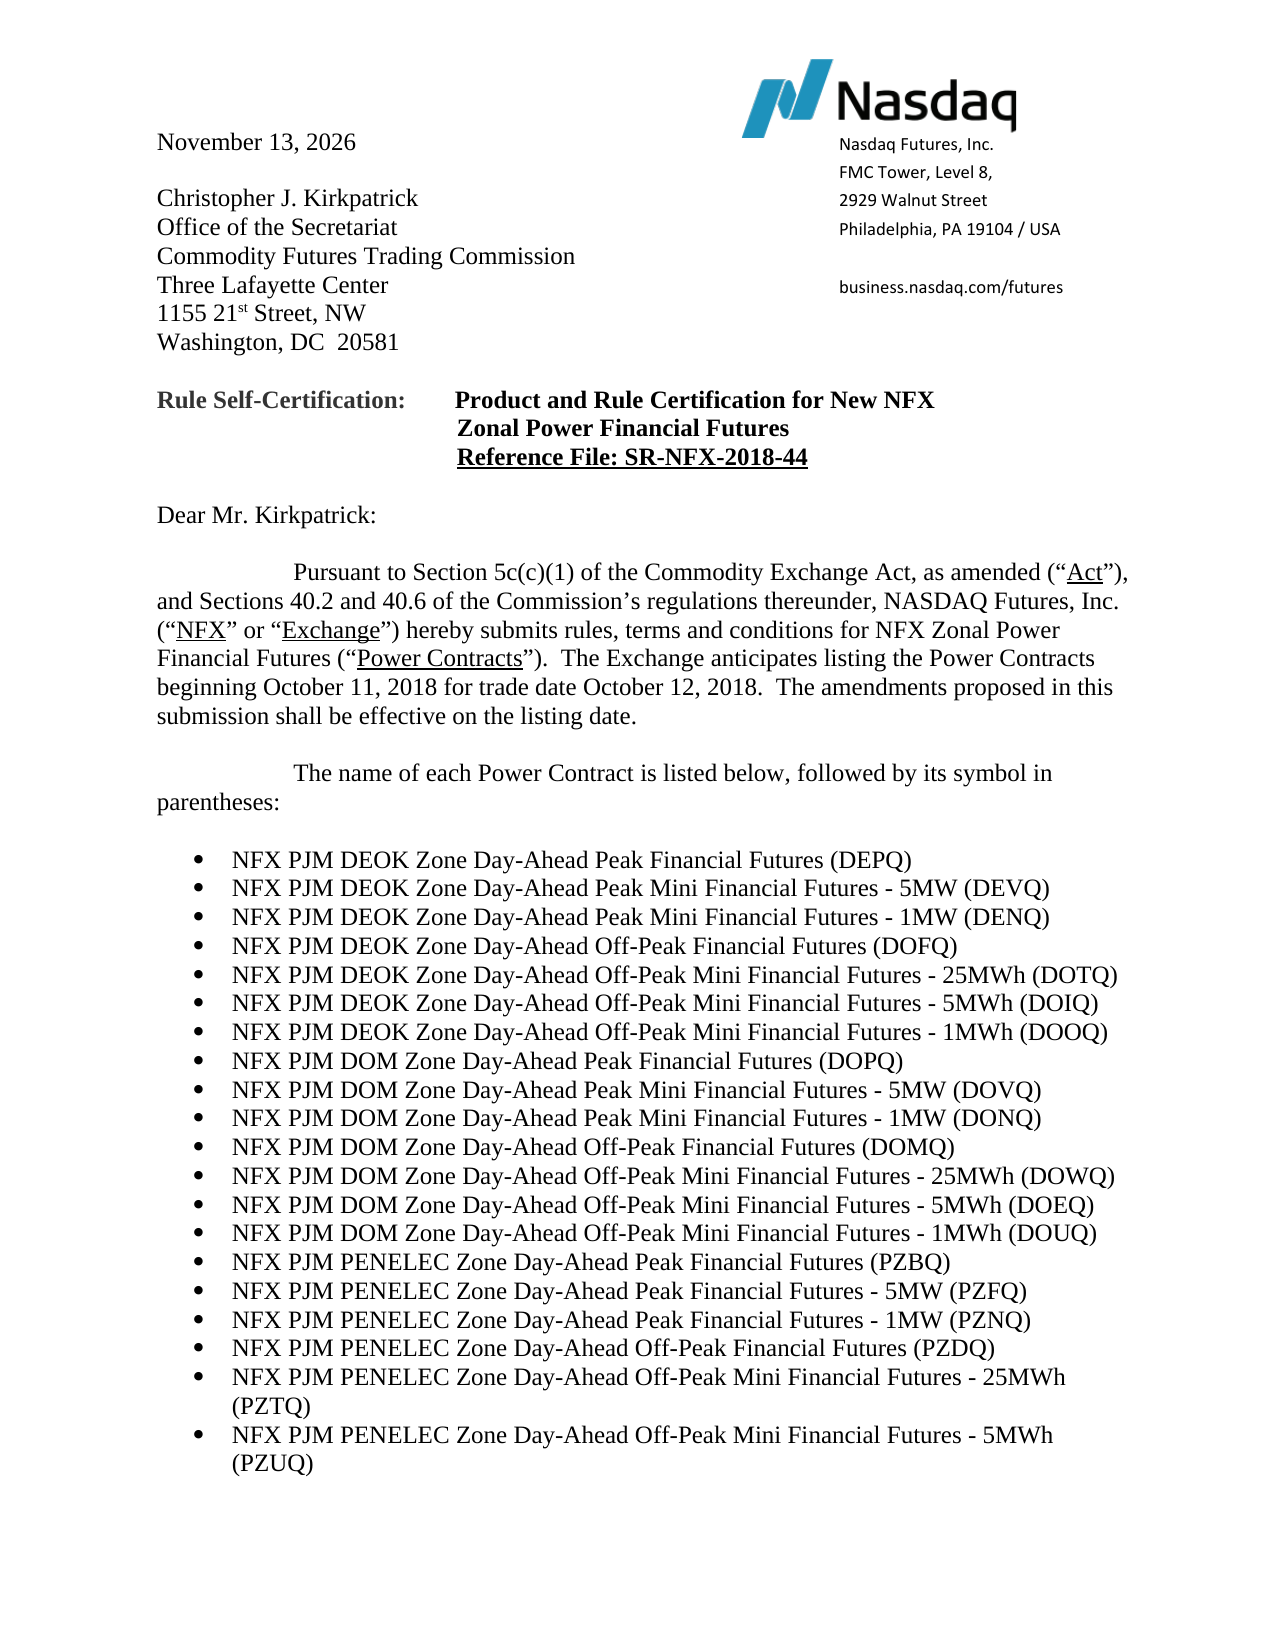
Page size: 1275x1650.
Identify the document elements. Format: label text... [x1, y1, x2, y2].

list NFX PJM DOM Zone Day-Ahead Off-Peak Mini Financial Futures - 25MWh (DOWQ) [194, 1161, 1130, 1190]
list NFX PJM DEOK Zone Day-Ahead Peak Mini Financial Futures - 1MW (DENQ) [194, 902, 1130, 931]
list NFX PJM DOM Zone Day-Ahead Peak Financial Futures (DOPQ) [194, 1046, 1130, 1075]
text Dear Mr. Kirkpatrick: [157, 500, 1130, 528]
text Christopher J. Kirkpatrick 2929 Walnut Street [157, 183, 1130, 212]
list NFX PJM DEOK Zone Day-Ahead Peak Financial Futures (DEPQ) [194, 845, 1130, 873]
text Commodity Futures Trading Commission [157, 241, 1130, 270]
list NFX PJM PENELEC Zone Day-Ahead Off-Peak Financial Futures (PZDQ) [194, 1333, 1130, 1362]
list NFX PJM DEOK Zone Day-Ahead Off-Peak Mini Financial Futures - 5MWh (DOIQ) [194, 988, 1130, 1017]
text Washington, DC 20581 [157, 327, 1130, 356]
text The name of each Power Contract is listed below, followed by its symbol in parentheses: [157, 758, 1130, 816]
list NFX PJM DOM Zone Day-Ahead Off-Peak Mini Financial Futures - 5MWh (DOEQ) [194, 1190, 1130, 1218]
list NFX PJM PENELEC Zone Day-Ahead Off-Peak Mini Financial Futures - 25MWh (PZTQ) [194, 1362, 1130, 1420]
text Three Lafayette Center business.nasdaq.com/futures [157, 270, 1130, 298]
text FMC Tower, Level 8, [157, 161, 1130, 183]
list NFX PJM PENELEC Zone Day-Ahead Peak Financial Futures - 1MW (PZNQ) [194, 1305, 1130, 1333]
text October 3, 2018 Nasdaq Futures, Inc. [157, 127, 1130, 156]
text Office of the Secretariat Philadelphia, PA 19104 / USA [157, 212, 1130, 241]
list NFX PJM PENELEC Zone Day-Ahead Off-Peak Mini Financial Futures - 5MWh (PZUQ) [194, 1420, 1130, 1477]
text 1155 21st Street, NW [157, 298, 1130, 327]
list NFX PJM DOM Zone Day-Ahead Off-Peak Financial Futures (DOMQ) [194, 1132, 1130, 1161]
list NFX PJM DOM Zone Day-Ahead Peak Mini Financial Futures - 1MW (DONQ) [194, 1103, 1130, 1132]
list NFX PJM DOM Zone Day-Ahead Peak Mini Financial Futures - 5MW (DOVQ) [194, 1075, 1130, 1103]
list NFX PJM DOM Zone Day-Ahead Off-Peak Mini Financial Futures - 1MWh (DOUQ) [194, 1218, 1130, 1247]
list NFX PJM DEOK Zone Day-Ahead Off-Peak Financial Futures (DOFQ) [194, 931, 1130, 960]
list NFX PJM PENELEC Zone Day-Ahead Peak Financial Futures - 5MW (PZFQ) [194, 1276, 1130, 1305]
text Zonal Power Financial Futures [382, 413, 1130, 442]
list NFX PJM DEOK Zone Day-Ahead Off-Peak Mini Financial Futures - 25MWh (DOTQ) [194, 960, 1130, 988]
text Reference File: SR-NFX-2018-44 [382, 442, 1130, 471]
text Pursuant to Section 5c(c)(1) of the Commodity Exchange Act, as amended (“Act”), and Sections 40.2 and 40.6 of the Commission’s regulations thereunder, NASDAQ Futures, Inc. (“NFX” or “Exchange”) hereby submits rules, terms and conditions for NFX Zonal Power Financial Futures (“Power Contracts”). The Exchange anticipates listing the Power Contracts beginning October 11, 2018 for trade date October 12, 2018. The amendments proposed in this submission shall be effective on the listing date. [157, 557, 1130, 730]
text Rule Self-Certification: Product and Rule Certification for New NFX [157, 385, 1130, 413]
list NFX PJM DEOK Zone Day-Ahead Peak Mini Financial Futures - 5MW (DEVQ) [194, 873, 1130, 902]
list NFX PJM DEOK Zone Day-Ahead Off-Peak Mini Financial Futures - 1MWh (DOOQ) [194, 1017, 1130, 1046]
list NFX PJM PENELEC Zone Day-Ahead Peak Financial Futures (PZBQ) [194, 1247, 1130, 1276]
